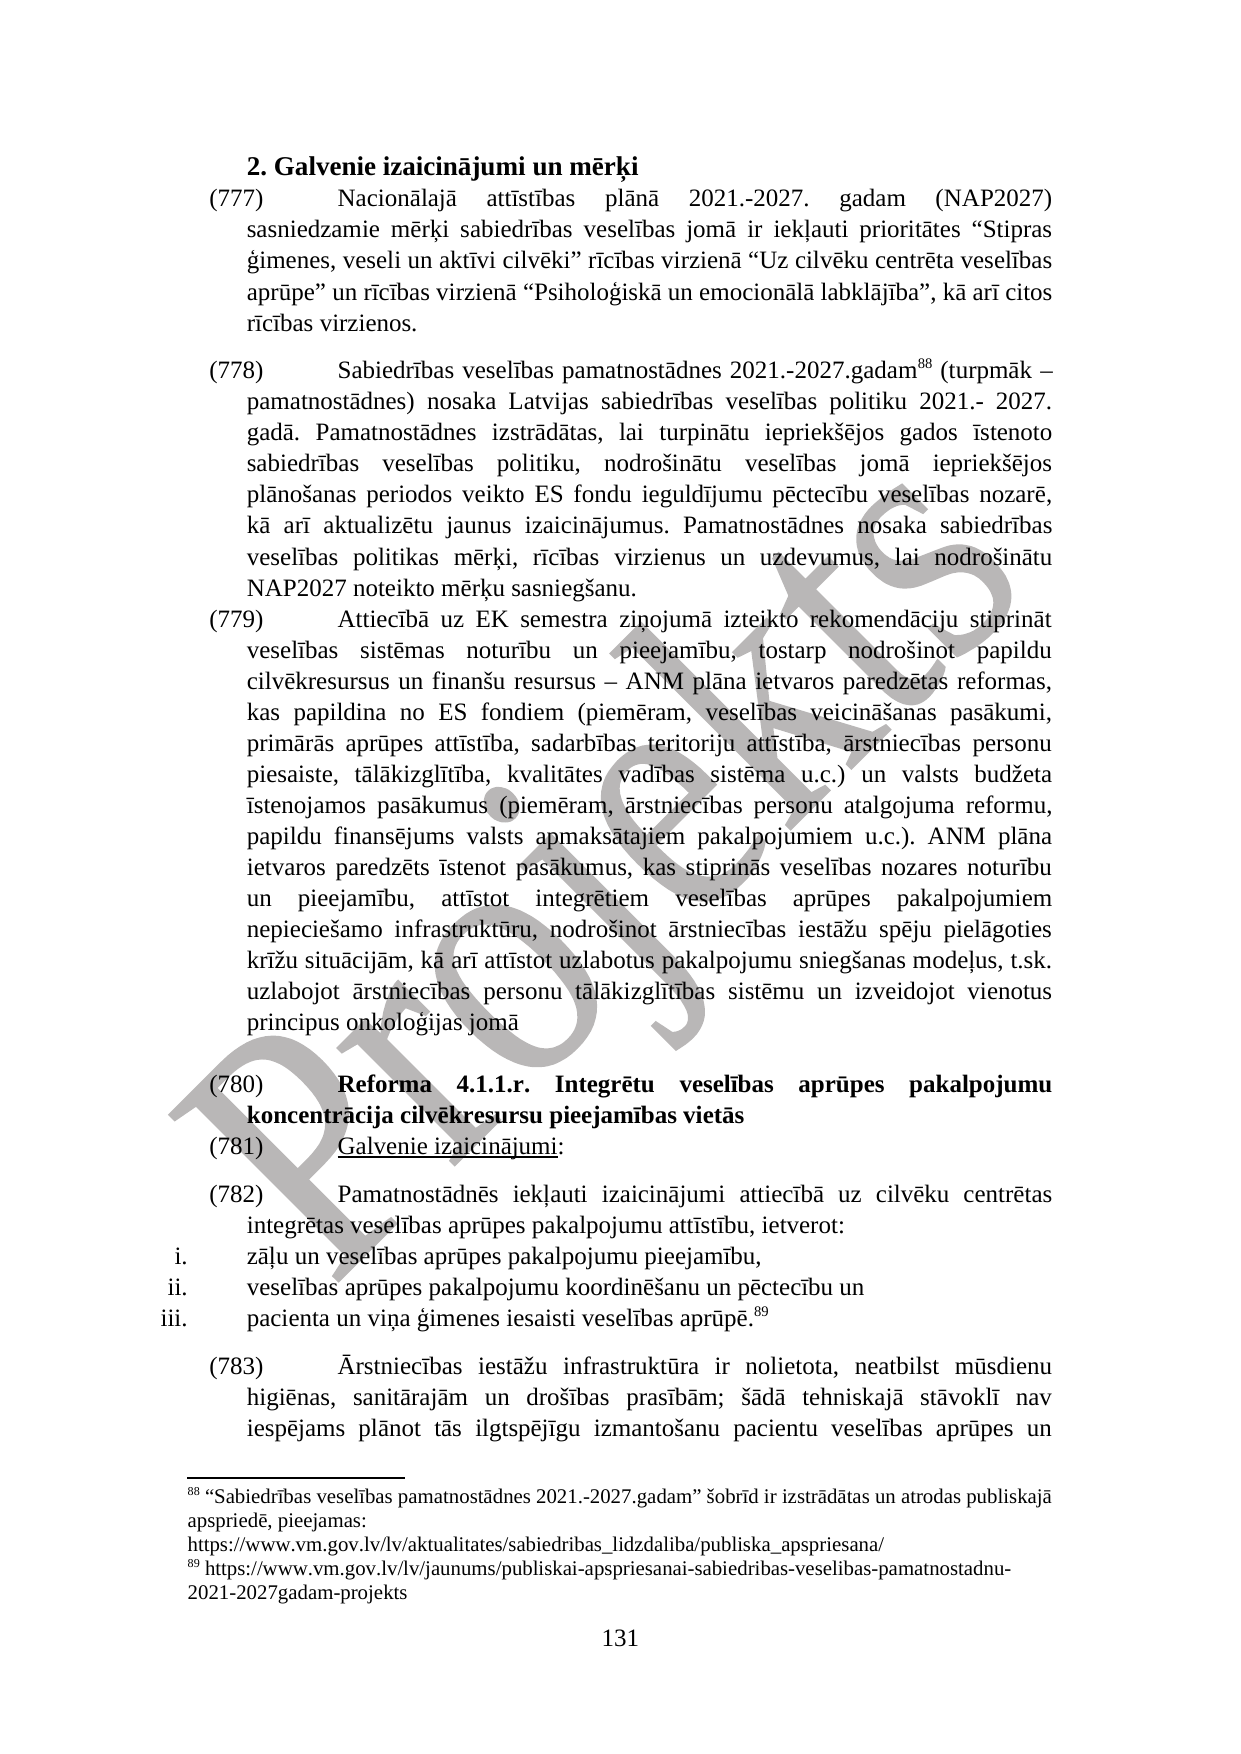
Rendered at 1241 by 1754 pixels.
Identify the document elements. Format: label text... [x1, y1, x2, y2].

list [209, 1351, 1053, 1442]
list Pamatnostādnēs iekļauti izaicinājumi attiecībā uz cilvēku centrētas integrētas veselības aprūpes pakalpojumu attīstību, ietverot: [209, 1179, 1053, 1239]
list pacienta un viņa ģimenes iesaisti veselības aprūpē. [187, 1303, 1053, 1332]
list Galvenie izaicinājumi: [209, 1131, 1053, 1160]
list Nacionālajā attīstības plānā 2021.-2027. gadam (NAP2027) sasniedzamie mērķi sabiedrības veselības jomā ir iekļauti prioritātes “Stipras ģimenes, veseli un aktīvi cilvēki” rīcības virzienā “Uz cilvēku centrēta veselības aprūpe” un rīcības virzienā “Psiholoģiskā un emocionālā labklājība”, kā arī citos rīcības virzienos. [209, 183, 1053, 336]
subtitle 2. Galvenie izaicinājumi un mērķi [247, 150, 1053, 181]
list Reforma 4.1.1.r. Integrētu veselības aprūpes pakalpojumu koncentrācija cilvēkresursu pieejamības vietās [209, 1069, 1053, 1129]
list Sabiedrības veselības pamatnostādnes 2021.-2027.gadam (turpmāk – pamatnostādnes) nosaka Latvijas sabiedrības veselības politiku 2021.- 2027. gadā. Pamatnostādnes izstrādātas, lai turpinātu iepriekšējos gados īstenoto sabiedrības veselības politiku, nodrošinātu veselības jomā iepriekšējos plānošanas periodos veikto ES fondu ieguldījumu pēctecību veselības nozarē, kā arī aktualizētu jaunus izaicinājumus. Pamatnostādnes nosaka sabiedrības veselības politikas mērķi, rīcības virzienus un uzdevumus, lai nodrošinātu NAP2027 noteikto mērķu sasniegšanu. [209, 355, 1053, 601]
list Attiecībā uz EK semestra ziņojumā izteikto rekomendāciju stiprināt veselības sistēmas noturību un pieejamību, tostarp nodrošinot papildu cilvēkresursus un finanšu resursus – ANM plāna ietvaros paredzētas reformas, kas papildina no ES fondiem (piemēram, veselības veicināšanas pasākumi, primārās aprūpes attīstība, sadarbības teritoriju attīstība, ārstniecības personu piesaiste, tālākizglītība, kvalitātes vadības sistēma u.c.) un valsts budžeta īstenojamos pasākumus (piemēram, ārstniecības personu atalgojuma reformu, papildu finansējums valsts apmaksātajiem pakalpojumiem u.c.). ANM plāna ietvaros paredzēts īstenot pasākumus, kas stiprinās veselības nozares noturību un pieejamību, attīstot integrētiem veselības aprūpes pakalpojumiem nepieciešamo infrastruktūru, nodrošinot ārstniecības iestāžu spēju pielāgoties krīžu situācijām, kā arī attīstot uzlabotus pakalpojumu sniegšanas modeļus, t.sk. uzlabojot ārstniecības personu tālākizglītības sistēmu un izveidojot vienotus principus onkoloģijas jomā [209, 604, 1053, 1036]
list veselības aprūpes pakalpojumu koordinēšanu un pēctecību un [187, 1272, 1053, 1301]
list zāļu un veselības aprūpes pakalpojumu pieejamību, [187, 1241, 1053, 1270]
